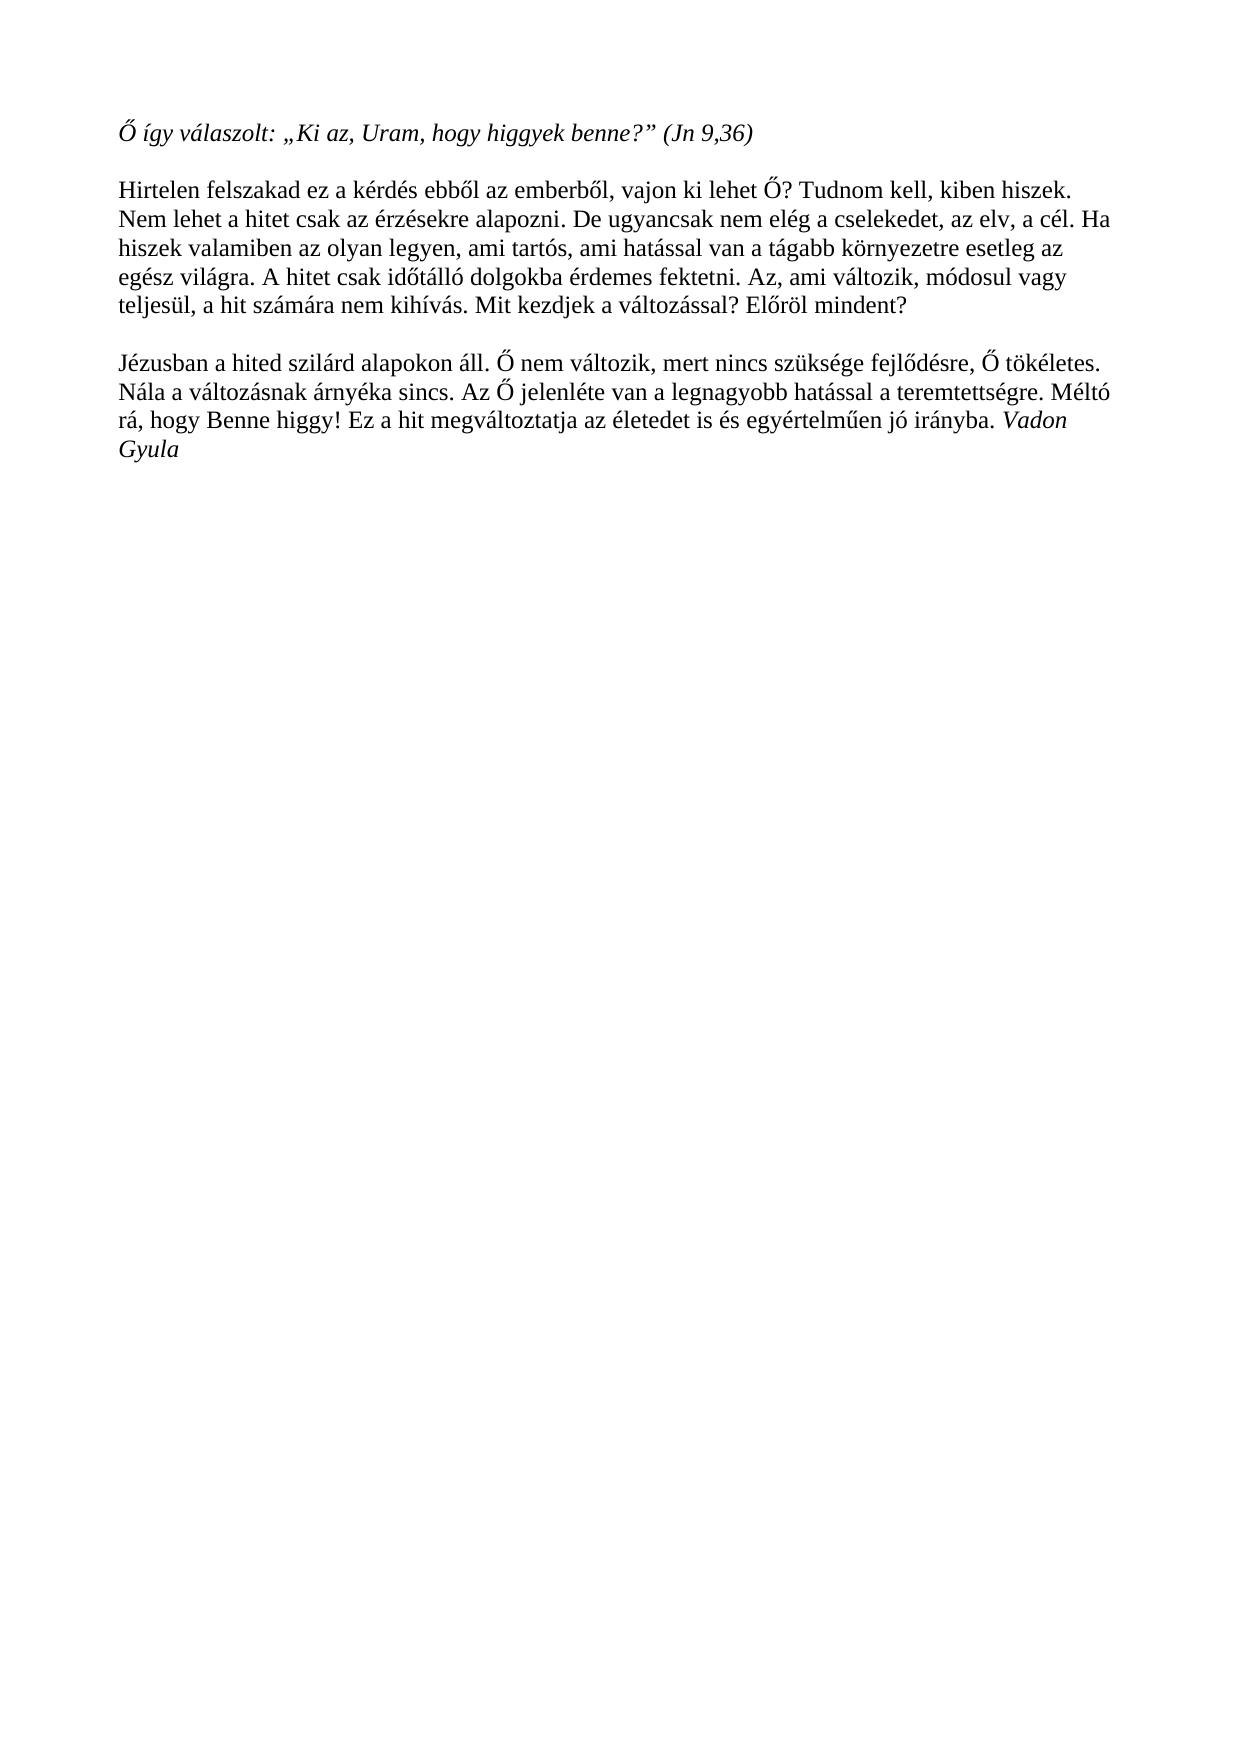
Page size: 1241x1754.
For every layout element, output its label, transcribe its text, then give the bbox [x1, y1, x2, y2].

text Ő így válaszolt: „Ki az, Uram, hogy higgyek benne?” (Jn 9,36) [118, 118, 1122, 147]
text Hirtelen felszakad ez a kérdés ebből az emberből, vajon ki lehet Ő? Tudnom kell, kiben hiszek. Nem lehet a hitet csak az érzésekre alapozni. De ugyancsak nem elég a cselekedet, az elv, a cél. Ha hiszek valamiben az olyan legyen, ami tartós, ami hatással van a tágabb környezetre esetleg az egész világra. A hitet csak időtálló dolgokba érdemes fektetni. Az, ami változik, módosul vagy teljesül, a hit számára nem kihívás. Mit kezdjek a változással? Előröl mindent? [118, 176, 1122, 319]
text Nála a változásnak árnyéka sincs. Az Ő jelenléte van a legnagyobb hatással a teremtettségre. Méltó rá, hogy Benne higgy! Ez a hit megváltoztatja az életedet is és egyértelműen jó irányba. Vadon Gyula [118, 377, 1122, 463]
text Jézusban a hited szilárd alapokon áll. Ő nem változik, mert nincs szüksége fejlődésre, Ő tökéletes. [118, 348, 1122, 377]
